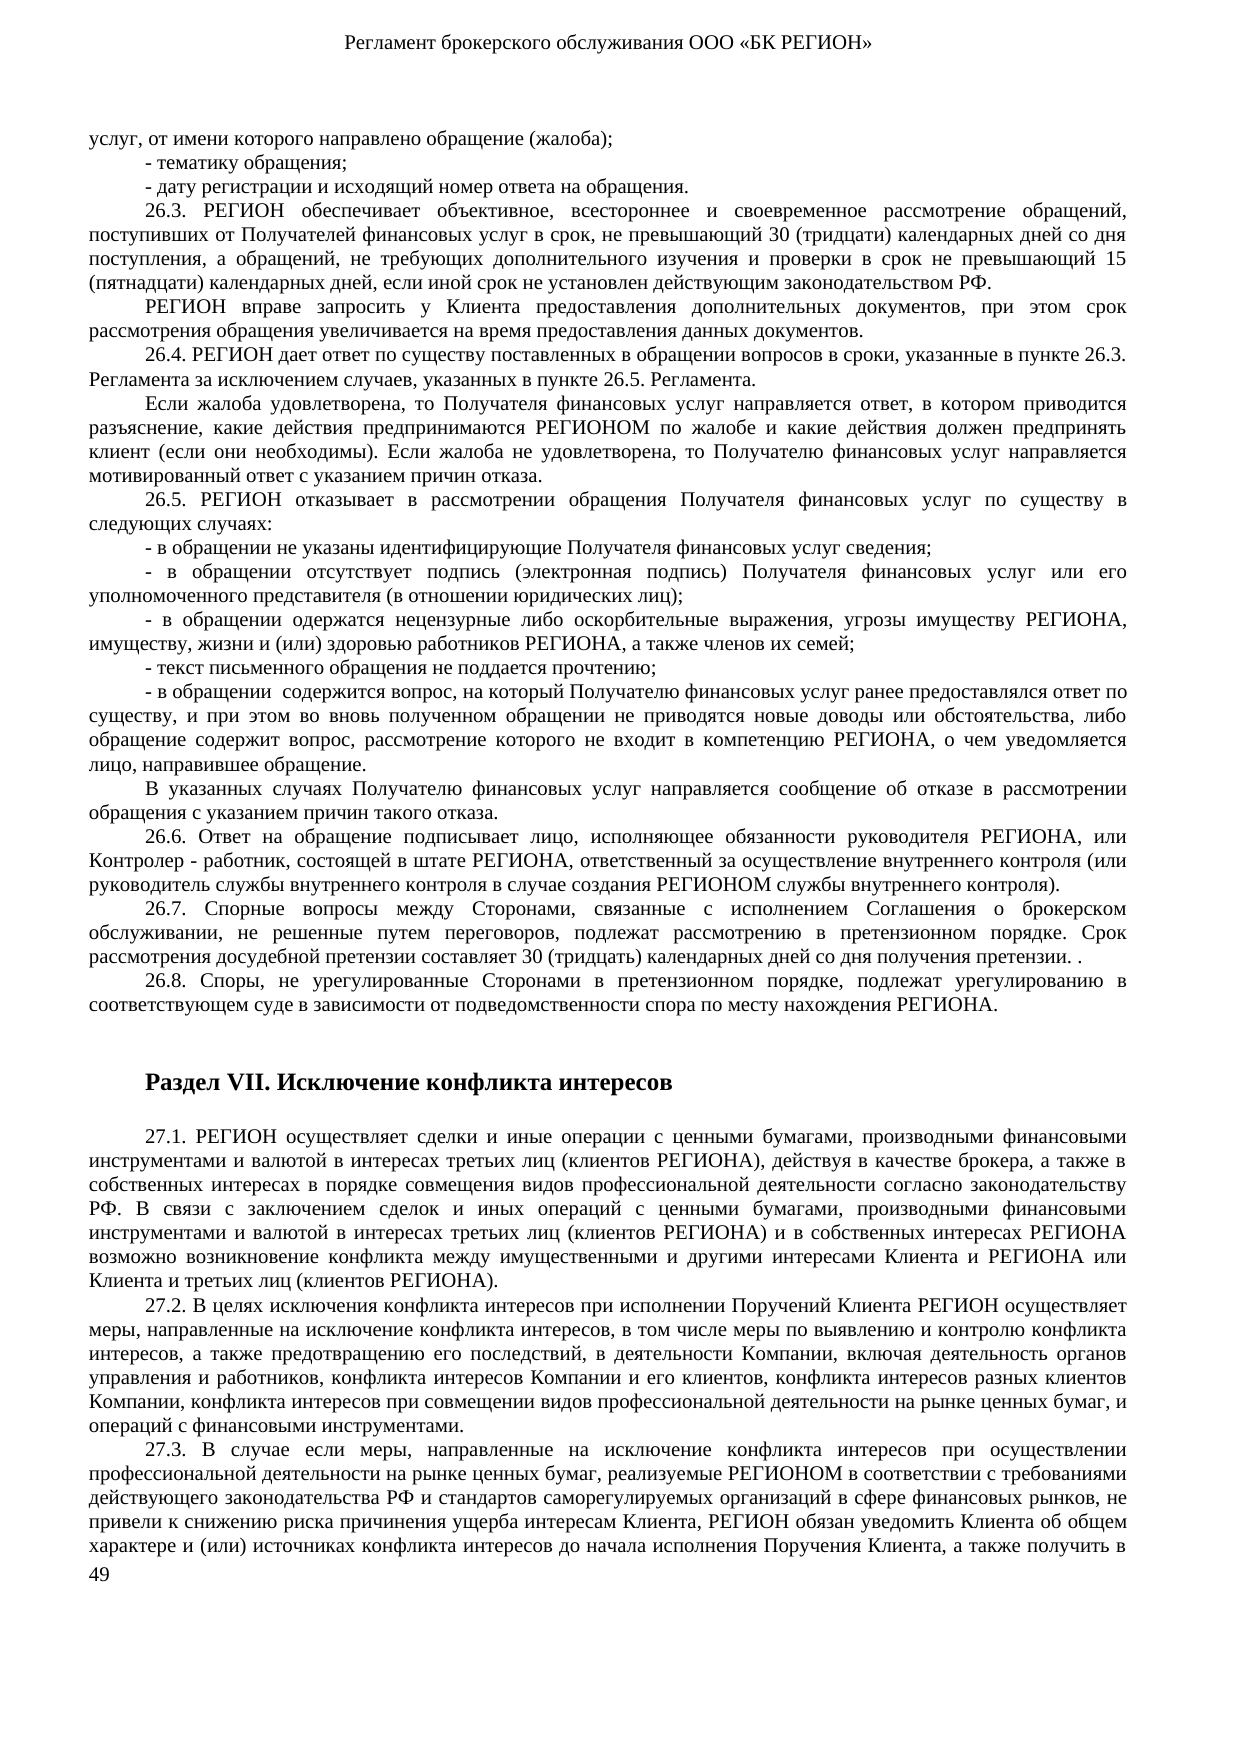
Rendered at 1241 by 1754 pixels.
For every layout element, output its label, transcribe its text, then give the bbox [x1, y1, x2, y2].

title - дату регистрации и исходящий номер ответа на обращения. [89, 174, 1128, 198]
title Если жалоба удовлетворена, то Получателя финансовых услуг направляется ответ, в котором приводится разъяснение, какие действия предпринимаются РЕГИОНОМ по жалобе и какие действия должен предпринять клиент (если они необходимы). Если жалоба не удовлетворена, то Получателю финансовых услуг направляется мотивированный ответ с указанием причин отказа. [89, 391, 1128, 487]
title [89, 1437, 1128, 1557]
title 26.7. Спорные вопросы между Сторонами, связанные с исполнением Соглашения о брокерском обслуживании, не решенные путем переговоров, подлежат рассмотрению в претензионном порядке. Срок рассмотрения досудебной претензии составляет 30 (тридцать) календарных дней со дня получения претензии. . [89, 896, 1128, 968]
title 26.4. РЕГИОН дает ответ по существу поставленных в обращении вопросов в сроки, указанные в пункте 26.3. Регламента за исключением случаев, указанных в пункте 26.5. Регламента. [89, 342, 1128, 391]
title - в обращении отсутствует подпись (электронная подпись) Получателя финансовых услуг или его уполномоченного представителя (в отношении юридических лиц); [89, 559, 1128, 607]
title В указанных случаях Получателю финансовых услуг направляется сообщение об отказе в рассмотрении обращения с указанием причин такого отказа. [89, 776, 1128, 824]
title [89, 126, 1128, 150]
title 26.5. РЕГИОН отказывает в рассмотрении обращения Получателя финансовых услуг по существу в следующих случаях: [89, 487, 1128, 535]
title РЕГИОН вправе запросить у Клиента предоставления дополнительных документов, при этом срок рассмотрения обращения увеличивается на время предоставления данных документов. [89, 294, 1128, 342]
title 26.3. РЕГИОН обеспечивает объективное, всестороннее и своевременное рассмотрение обращений, поступивших от Получателей финансовых услуг в срок, не превышающий 30 (тридцати) календарных дней со дня поступления, а обращений, не требующих дополнительного изучения и проверки в срок не превышающий 15 (пятнадцати) календарных дней, если иной срок не установлен действующим законодательством РФ. [89, 198, 1128, 294]
title 27.2. В целях исключения конфликта интересов при исполнении Поручений Клиента РЕГИОН осуществляет меры, направленные на исключение конфликта интересов, в том числе меры по выявлению и контролю конфликта интересов, а также предотвращению его последствий, в деятельности Компании, включая деятельность органов управления и работников, конфликта интересов Компании и его клиентов, конфликта интересов разных клиентов Компании, конфликта интересов при совмещении видов профессиональной деятельности на рынке ценных бумаг, и операций с финансовыми инструментами. [89, 1292, 1128, 1437]
title - в обращении не указаны идентифицирующие Получателя финансовых услуг сведения; [89, 535, 1128, 559]
title 27.1. РЕГИОН осуществляет сделки и иные операции с ценными бумагами, производными финансовыми инструментами и валютой в интересах третьих лиц (клиентов РЕГИОНА), действуя в качестве брокера, а также в собственных интересах в порядке совмещения видов профессиональной деятельности согласно законодательству РФ. В связи с заключением сделок и иных операций с ценными бумагами, производными финансовыми инструментами и валютой в интересах третьих лиц (клиентов РЕГИОНА) и в собственных интересах РЕГИОНА возможно возникновение конфликта между имущественными и другими интересами Клиента и РЕГИОНА или Клиента и третьих лиц (клиентов РЕГИОНА). [89, 1124, 1128, 1292]
title - тематику обращения; [89, 150, 1128, 174]
title - в обращении одержатся нецензурные либо оскорбительные выражения, угрозы имуществу РЕГИОНА, имуществу, жизни и (или) здоровью работников РЕГИОНА, а также членов их семей; [89, 607, 1128, 655]
title - в обращении содержится вопрос, на который Получателю финансовых услуг ранее предоставлялся ответ по существу, и при этом во вновь полученном обращении не приводятся новые доводы или обстоятельства, либо обращение содержит вопрос, рассмотрение которого не входит в компетенцию РЕГИОНА, о чем уведомляется лицо, направившее обращение. [89, 679, 1128, 776]
title 26.6. Ответ на обращение подписывает лицо, исполняющее обязанности руководителя РЕГИОНА, или Контролер - работник, состоящей в штате РЕГИОНА, ответственный за осуществление внутреннего контроля (или руководитель службы внутреннего контроля в случае создания РЕГИОНОМ службы внутреннего контроля). [89, 824, 1128, 896]
title - текст письменного обращения не поддается прочтению; [89, 655, 1128, 679]
text Раздел VII. Исключение конфликта интересов [89, 1067, 1128, 1095]
title 26.8. Споры, не урегулированные Сторонами в претензионном порядке, подлежат урегулированию в соответствующем суде в зависимости от подведомственности спора по месту нахождения РЕГИОНА. [89, 968, 1128, 1016]
